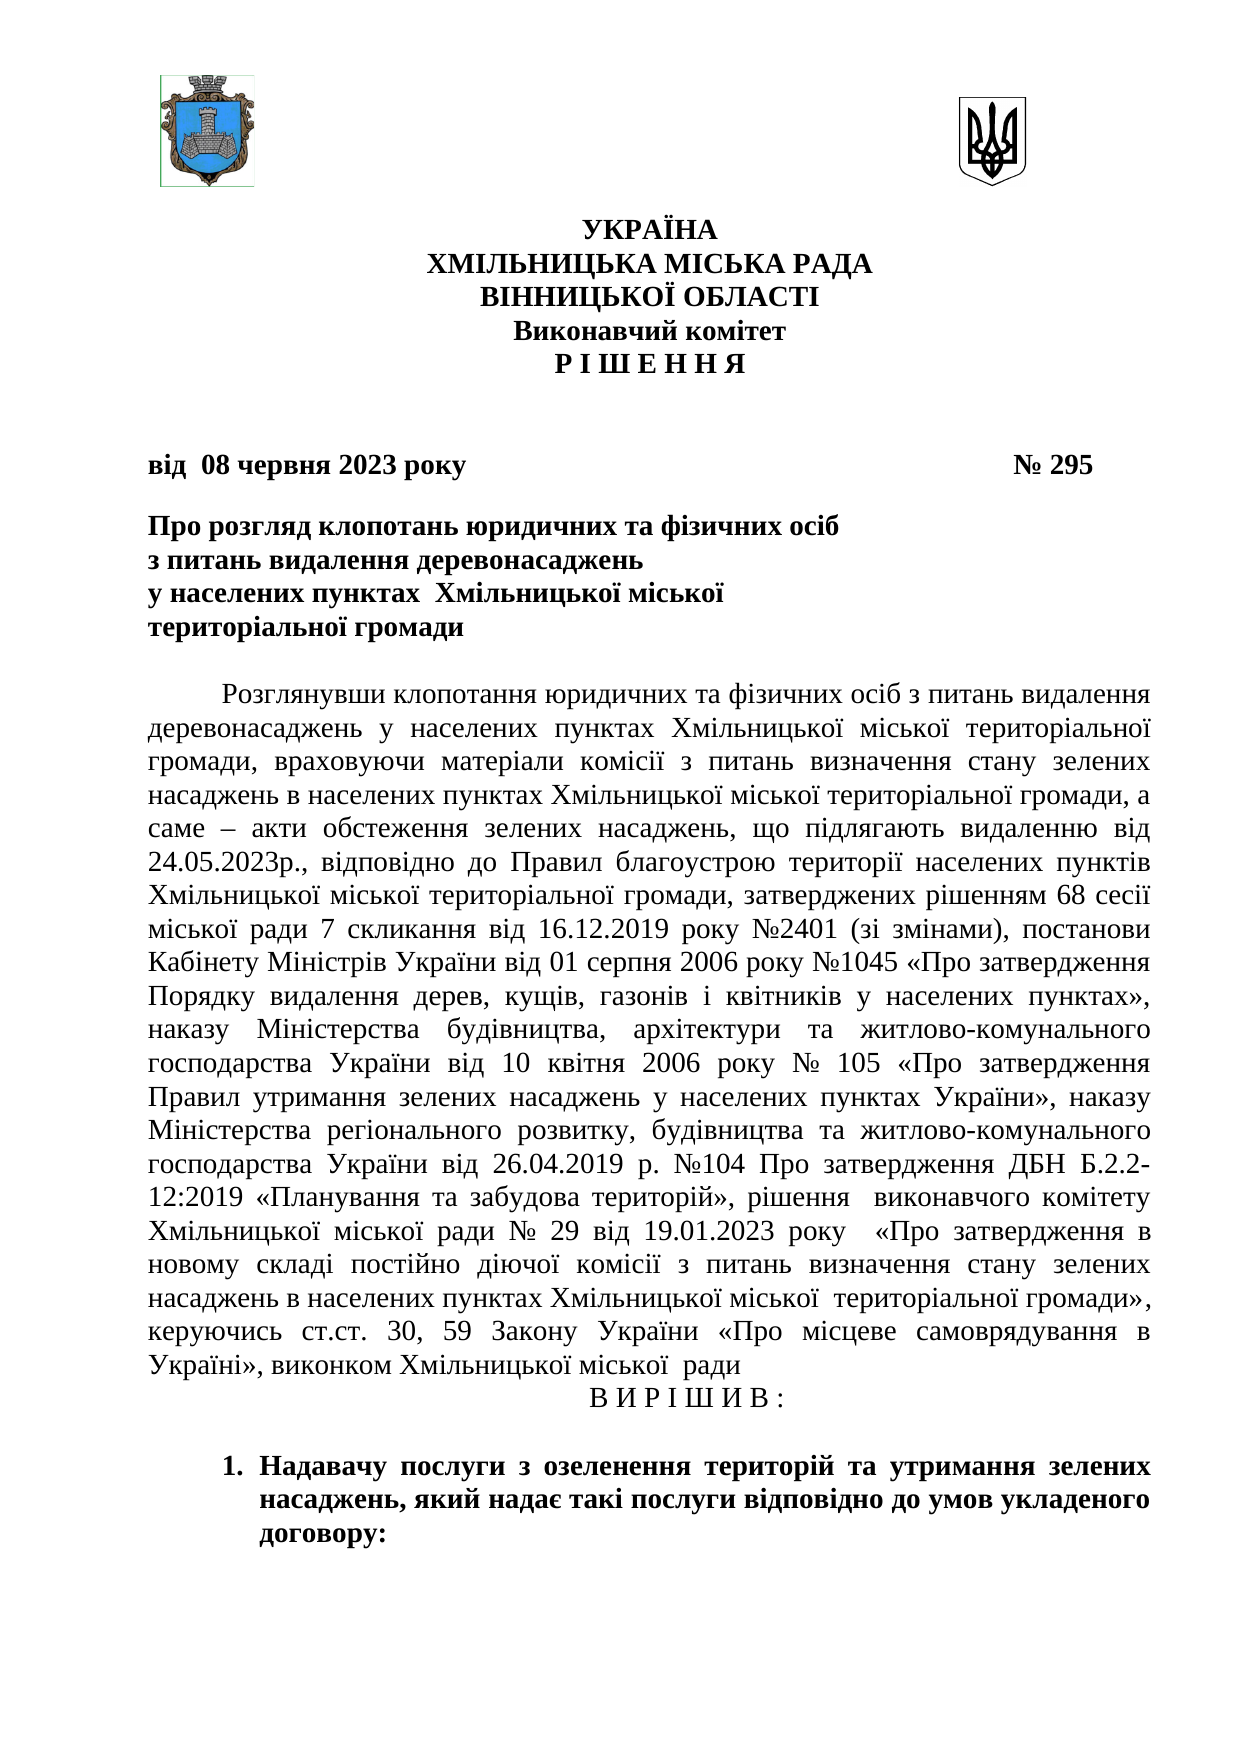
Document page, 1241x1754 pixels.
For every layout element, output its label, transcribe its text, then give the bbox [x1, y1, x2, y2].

text Про розгляд клопотань юридичних та фізичних осіб [148, 508, 1152, 542]
list Надавачу послуги з озеленення територій та утримання зелених насаджень, який надає такі послуги відповідно до умов укладеного договору: [222, 1448, 1152, 1548]
picture [958, 97, 1027, 187]
text з питань видалення деревонасаджень [148, 542, 1152, 576]
text у населених пунктах Хмільницької міської [148, 576, 1152, 609]
text Виконавчий комітет [148, 313, 1152, 346]
text Р І Ш Е Н Н Я [148, 346, 1152, 380]
text ВІННИЦЬКОЇ ОБЛАСТІ [148, 279, 1152, 313]
picture [160, 75, 255, 187]
text ХМІЛЬНИЦЬКА МІСЬКА РАДА [148, 246, 1152, 279]
text В И Р І Ш И В : [148, 1381, 1152, 1414]
text Розглянувши клопотання юридичних та фізичних осіб з питань видалення деревонасаджень у населених пунктах Хмільницької міської територіальної громади, враховуючи матеріали комісії з питань визначення стану зелених насаджень в населених пунктах Хмільницької міської територіальної громади, а саме – акти обстеження зелених насаджень, що підлягають видаленню від 24.05.2023р., відповідно до Правил благоустрою території населених пунктів Хмільницької міської територіальної громади, затверджених рішенням 68 сесії міської ради 7 скликання від 16.12.2019 року №2401 (зі змінами), постанови Кабінету Міністрів України від 01 серпня 2006 року №1045 «Про затвердження Порядку видалення дерев, кущів, газонів і квітників у населених пунктах», наказу Міністерства будівництва, архітектури та житлово-комунального господарства України від 10 квітня 2006 року № 105 «Про затвердження Правил утримання зелених насаджень у населених пунктах України», наказу Міністерства регіонального розвитку, будівництва та житлово-комунального господарства України від 26.04.2019 р. №104 Про затвердження ДБН Б.2.2-12:2019 «Планування та забудова територій», рішення виконавчого комітету Хмільницької міської ради № 29 від 19.01.2023 року «Про затвердження в новому складі постійно діючої комісії з питань визначення стану зелених насаджень в населених пунктах Хмільницької міської територіальної громади», керуючись ст.ст. 30, 59 Закону України «Про місцеве самоврядування в Україні», виконком Хмільницької міської ради [148, 676, 1152, 1381]
text територіальної громади [148, 609, 1152, 643]
text від 08 червня 2023 року № 295 [148, 447, 1152, 481]
text УКРАЇНА [148, 212, 1152, 246]
